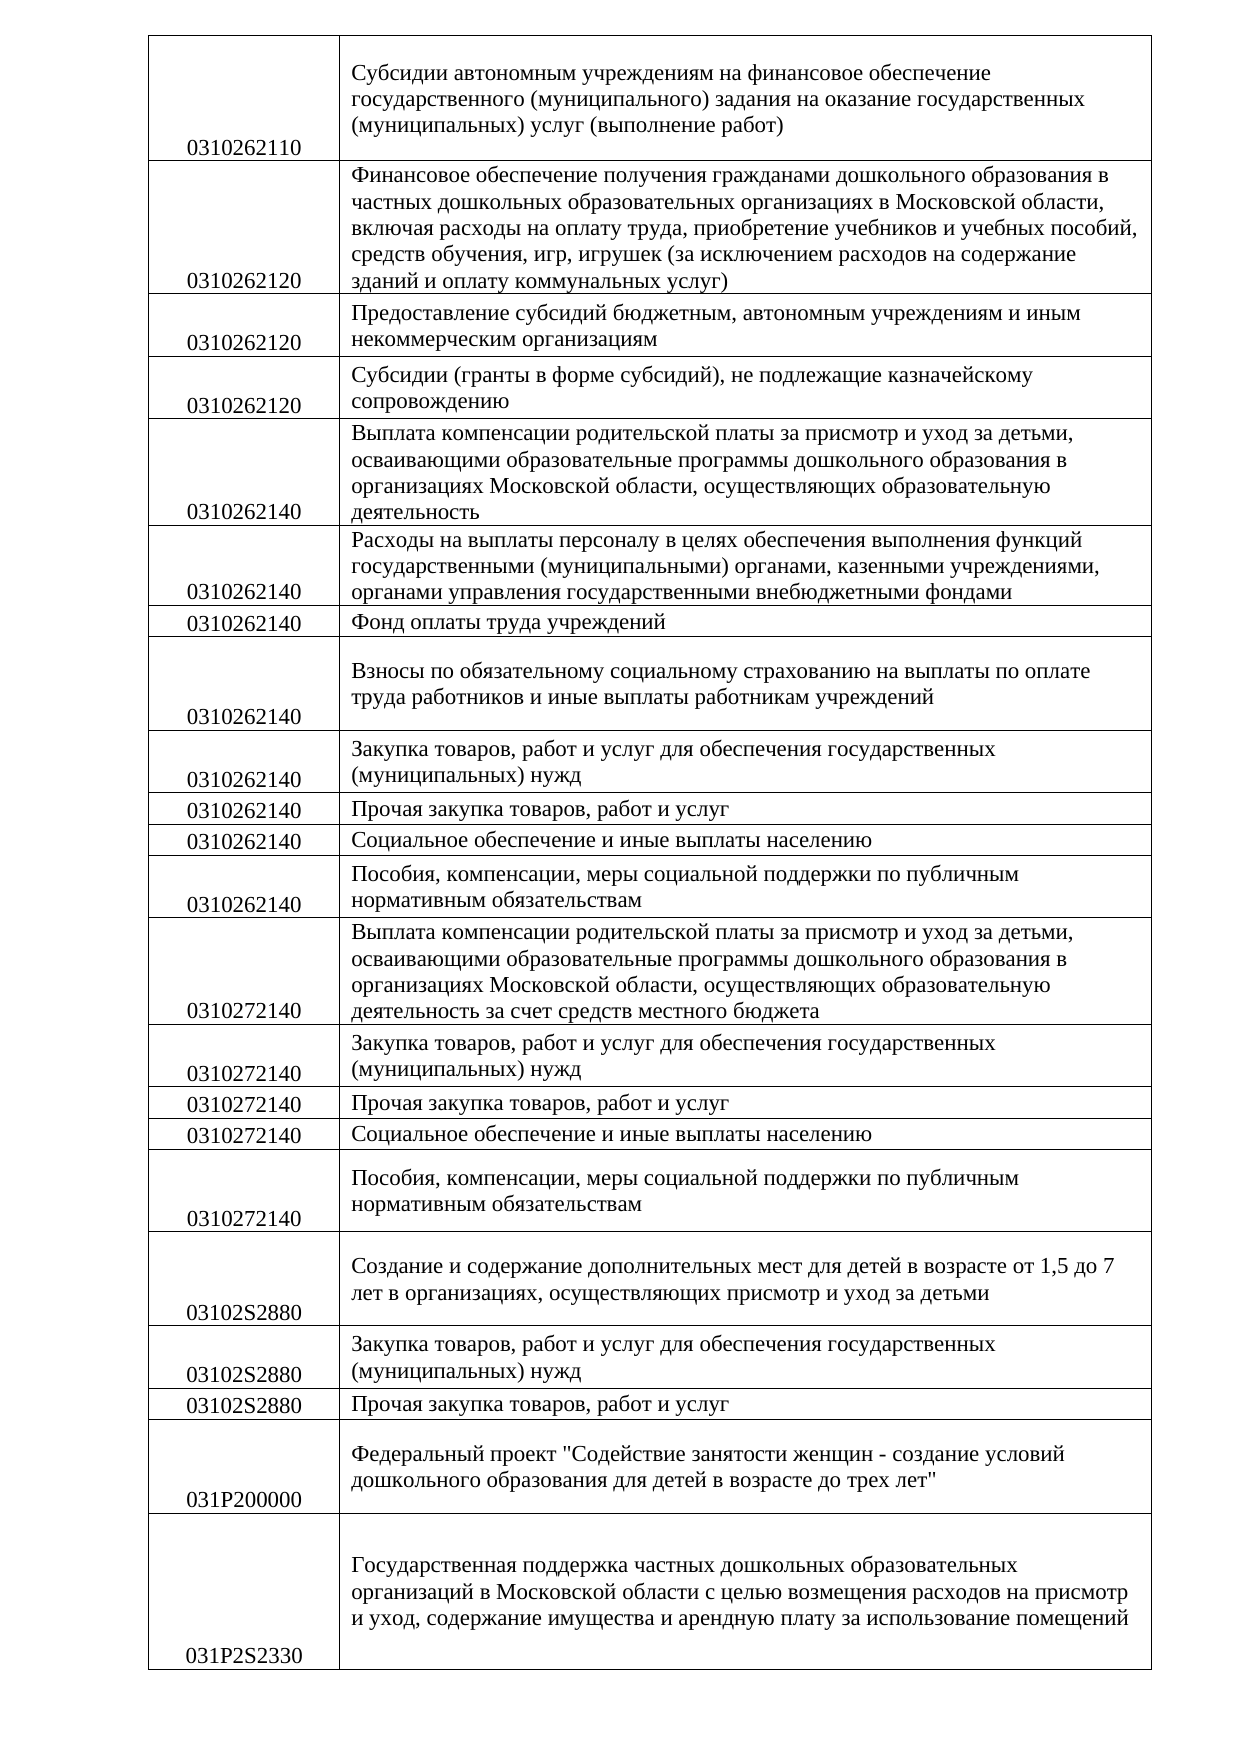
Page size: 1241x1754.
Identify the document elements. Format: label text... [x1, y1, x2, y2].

table_cell Финансовое обеспечение получения гражданами дошкольного образования в частных дошкольных образовательных организациях в Московской области, включая расходы на оплату труда, приобретение учебников и учебных пособий, средств обучения, игр, игрушек (за исключением расходов на содержание зданий и оплату коммунальных услуг) [340, 161, 1151, 293]
table_cell 0310262140 [149, 856, 339, 917]
table_cell 03102S2880 [149, 1326, 339, 1387]
table_cell Закупка товаров, работ и услуг для обеспечения государственных (муниципальных) нужд [340, 1326, 1151, 1387]
table_cell Социальное обеспечение и иные выплаты населению [340, 1119, 1151, 1149]
table_cell 0310262110 [149, 36, 339, 160]
table_cell 0310272140 [149, 1025, 339, 1086]
table_cell 03102S2880 [149, 1389, 339, 1419]
table_cell 0310272140 [149, 1150, 339, 1231]
table_cell 0310262140 [149, 606, 339, 636]
table_cell Предоставление субсидий бюджетным, автономным учреждениям и иным некоммерческим организациям [340, 294, 1151, 356]
table_cell Субсидии автономным учреждениям на финансовое обеспечение государственного (муниципального) задания на оказание государственных (муниципальных) услуг (выполнение работ) [340, 36, 1151, 160]
table_cell Создание и содержание дополнительных мест для детей в возрасте от 1,5 до 7 лет в организациях, осуществляющих присмотр и уход за детьми [340, 1232, 1151, 1325]
table_cell Фонд оплаты труда учреждений [340, 606, 1151, 636]
table_cell Выплата компенсации родительской платы за присмотр и уход за детьми, осваивающими образовательные программы дошкольного образования в организациях Московской области, осуществляющих образовательную деятельность [340, 419, 1151, 525]
table_cell 0310262140 [149, 526, 339, 605]
table_cell 0310272140 [149, 1087, 339, 1117]
table_cell 0310262120 [149, 161, 339, 293]
table_cell Государственная поддержка частных дошкольных образовательных организаций в Московской области с целью возмещения расходов на присмотр и уход, содержание имущества и арендную плату за использование помещений [340, 1514, 1151, 1669]
table_cell Расходы на выплаты персоналу в целях обеспечения выполнения функций государственными (муниципальными) органами, казенными учреждениями, органами управления государственными внебюджетными фондами [340, 526, 1151, 605]
table_cell 0310272140 [149, 918, 339, 1024]
table_cell 0310262140 [149, 419, 339, 525]
table_cell Субсидии (гранты в форме субсидий), не подлежащие казначейскому сопровождению [340, 357, 1151, 418]
table_cell Прочая закупка товаров, работ и услуг [340, 1389, 1151, 1419]
table_cell 0310262120 [149, 357, 339, 418]
table_cell 0310262140 [149, 793, 339, 823]
table_cell 0310262140 [149, 825, 339, 855]
table_cell Закупка товаров, работ и услуг для обеспечения государственных (муниципальных) нужд [340, 1025, 1151, 1086]
table_cell 031P2S2330 [149, 1514, 339, 1669]
table_cell Выплата компенсации родительской платы за присмотр и уход за детьми, осваивающими образовательные программы дошкольного образования в организациях Московской области, осуществляющих образовательную деятельность за счет средств местного бюджета [340, 918, 1151, 1024]
table_cell Пособия, компенсации, меры социальной поддержки по публичным нормативным обязательствам [340, 1150, 1151, 1231]
table_cell 031P200000 [149, 1420, 339, 1512]
table_cell Федеральный проект "Содействие занятости женщин - создание условий дошкольного образования для детей в возрасте до трех лет" [340, 1420, 1151, 1512]
table_cell 03102S2880 [149, 1232, 339, 1325]
table_cell Прочая закупка товаров, работ и услуг [340, 793, 1151, 823]
table_cell Закупка товаров, работ и услуг для обеспечения государственных (муниципальных) нужд [340, 731, 1151, 792]
table_cell 0310262140 [149, 637, 339, 730]
table_cell 0310262140 [149, 731, 339, 792]
table_cell 0310272140 [149, 1119, 339, 1149]
table_cell Взносы по обязательному социальному страхованию на выплаты по оплате труда работников и иные выплаты работникам учреждений [340, 637, 1151, 730]
table_cell Социальное обеспечение и иные выплаты населению [340, 825, 1151, 855]
table_cell 0310262120 [149, 294, 339, 356]
table_cell Прочая закупка товаров, работ и услуг [340, 1087, 1151, 1117]
table_cell Пособия, компенсации, меры социальной поддержки по публичным нормативным обязательствам [340, 856, 1151, 917]
